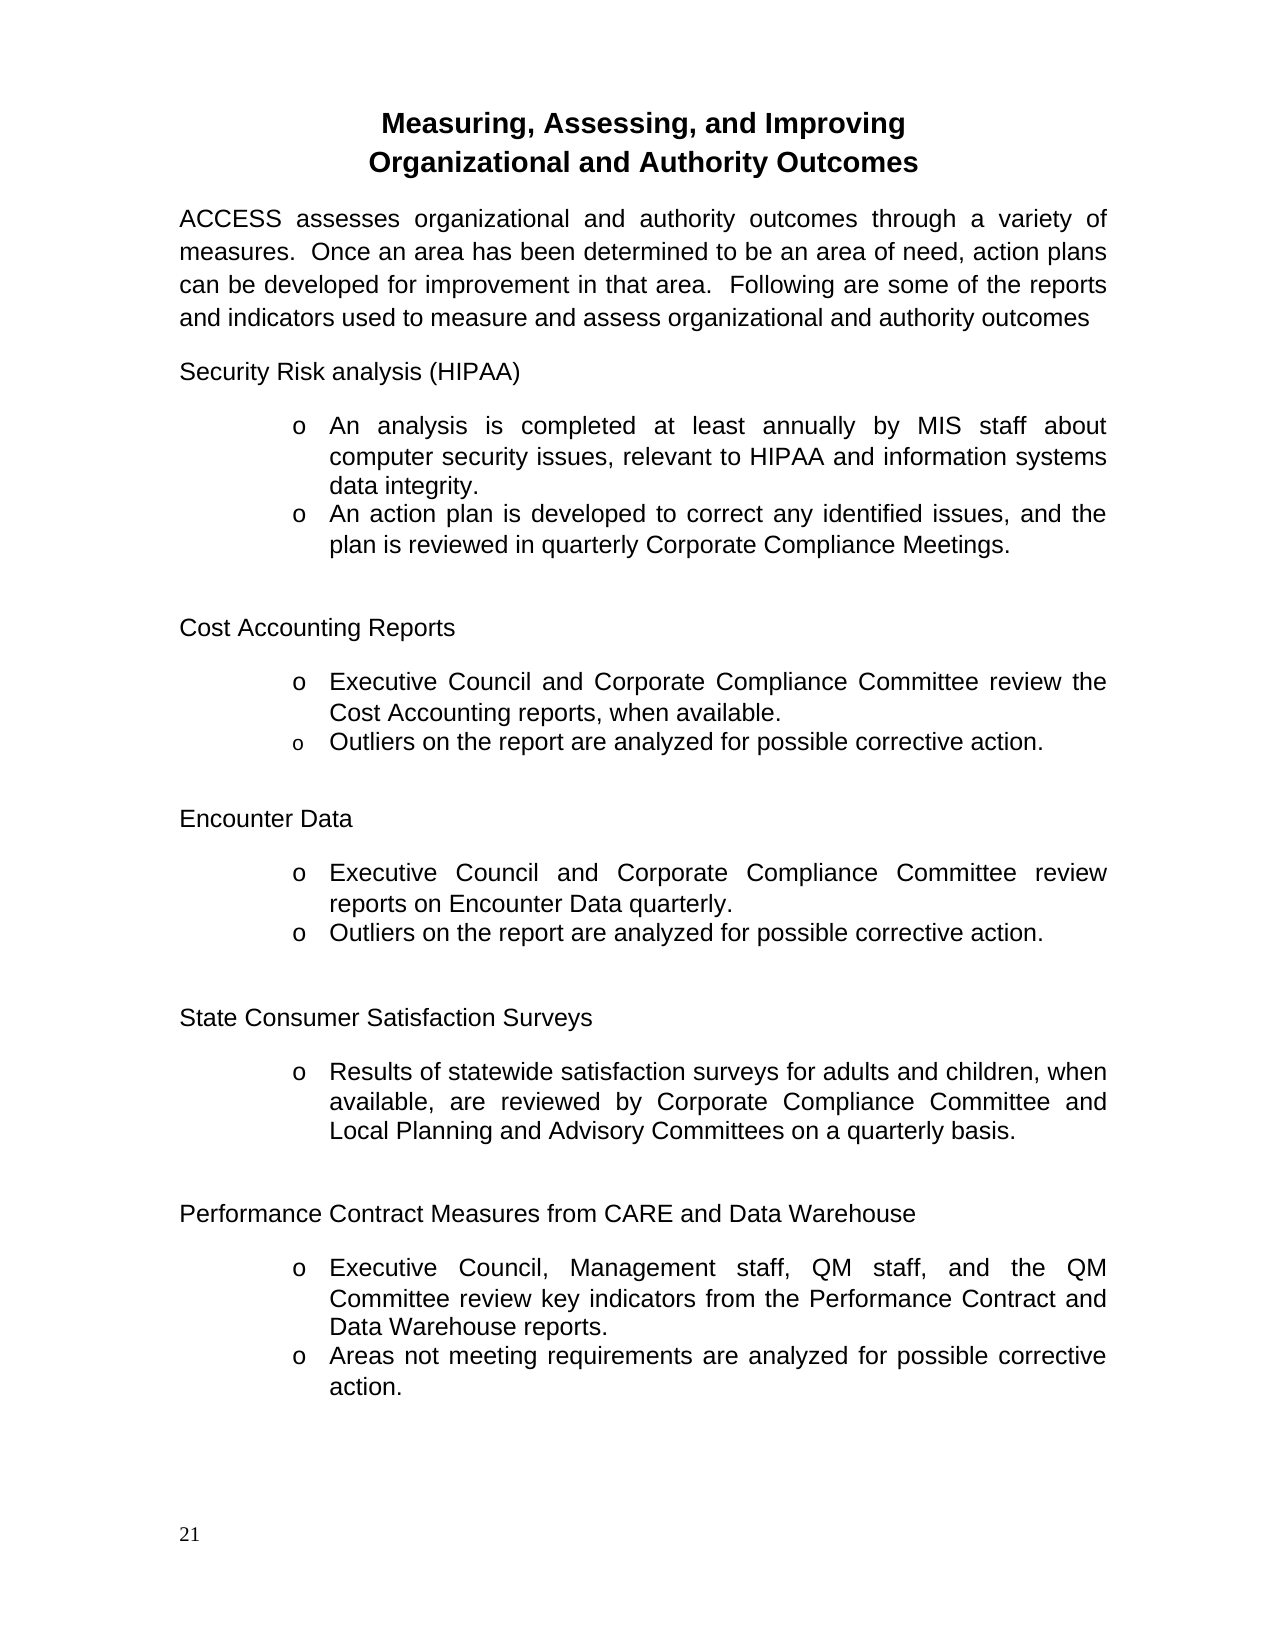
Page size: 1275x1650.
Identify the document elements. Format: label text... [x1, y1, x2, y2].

text Security Risk analysis (HIPAA) [179, 357, 1108, 386]
list An action plan is developed to correct any identified issues, and the plan is reviewed in quarterly Corporate Compliance Meetings. [292, 499, 1108, 559]
text ACCESS assesses organizational and authority outcomes through a variety of measures. Once an area has been determined to be an area of need, action plans can be developed for improvement in that area. Following are some of the reports and indicators used to measure and assess organizational and authority outcomes [179, 204, 1108, 332]
list Outliers on the report are analyzed for possible corrective action. [292, 726, 1108, 756]
text Cost Accounting Reports [179, 613, 1108, 642]
list Executive Council and Corporate Compliance Committee review the Cost Accounting reports, when available. [292, 667, 1108, 726]
list An analysis is completed at least annually by MIS staff about computer security issues, relevant to HIPAA and information systems data integrity. [292, 411, 1108, 499]
text State Consumer Satisfaction Surveys [179, 1003, 1108, 1031]
text Encounter Data [179, 804, 1108, 833]
list Areas not meeting requirements are analyzed for possible corrective action. [292, 1341, 1108, 1401]
list Executive Council, Management staff, QM staff, and the QM Committee review key indicators from the Performance Contract and Data Warehouse reports. [292, 1253, 1108, 1341]
text Performance Contract Measures from CARE and Data Warehouse [179, 1199, 1108, 1227]
text Measuring, Assessing, and Improving [179, 106, 1108, 140]
text Organizational and Authority Outcomes [179, 145, 1108, 178]
list Executive Council and Corporate Compliance Committee review reports on Encounter Data quarterly. [292, 858, 1108, 918]
list Outliers on the report are analyzed for possible corrective action. [292, 918, 1108, 949]
list Results of statewide satisfaction surveys for adults and children, when available, are reviewed by Corporate Compliance Committee and Local Planning and Advisory Committees on a quarterly basis. [292, 1056, 1108, 1145]
